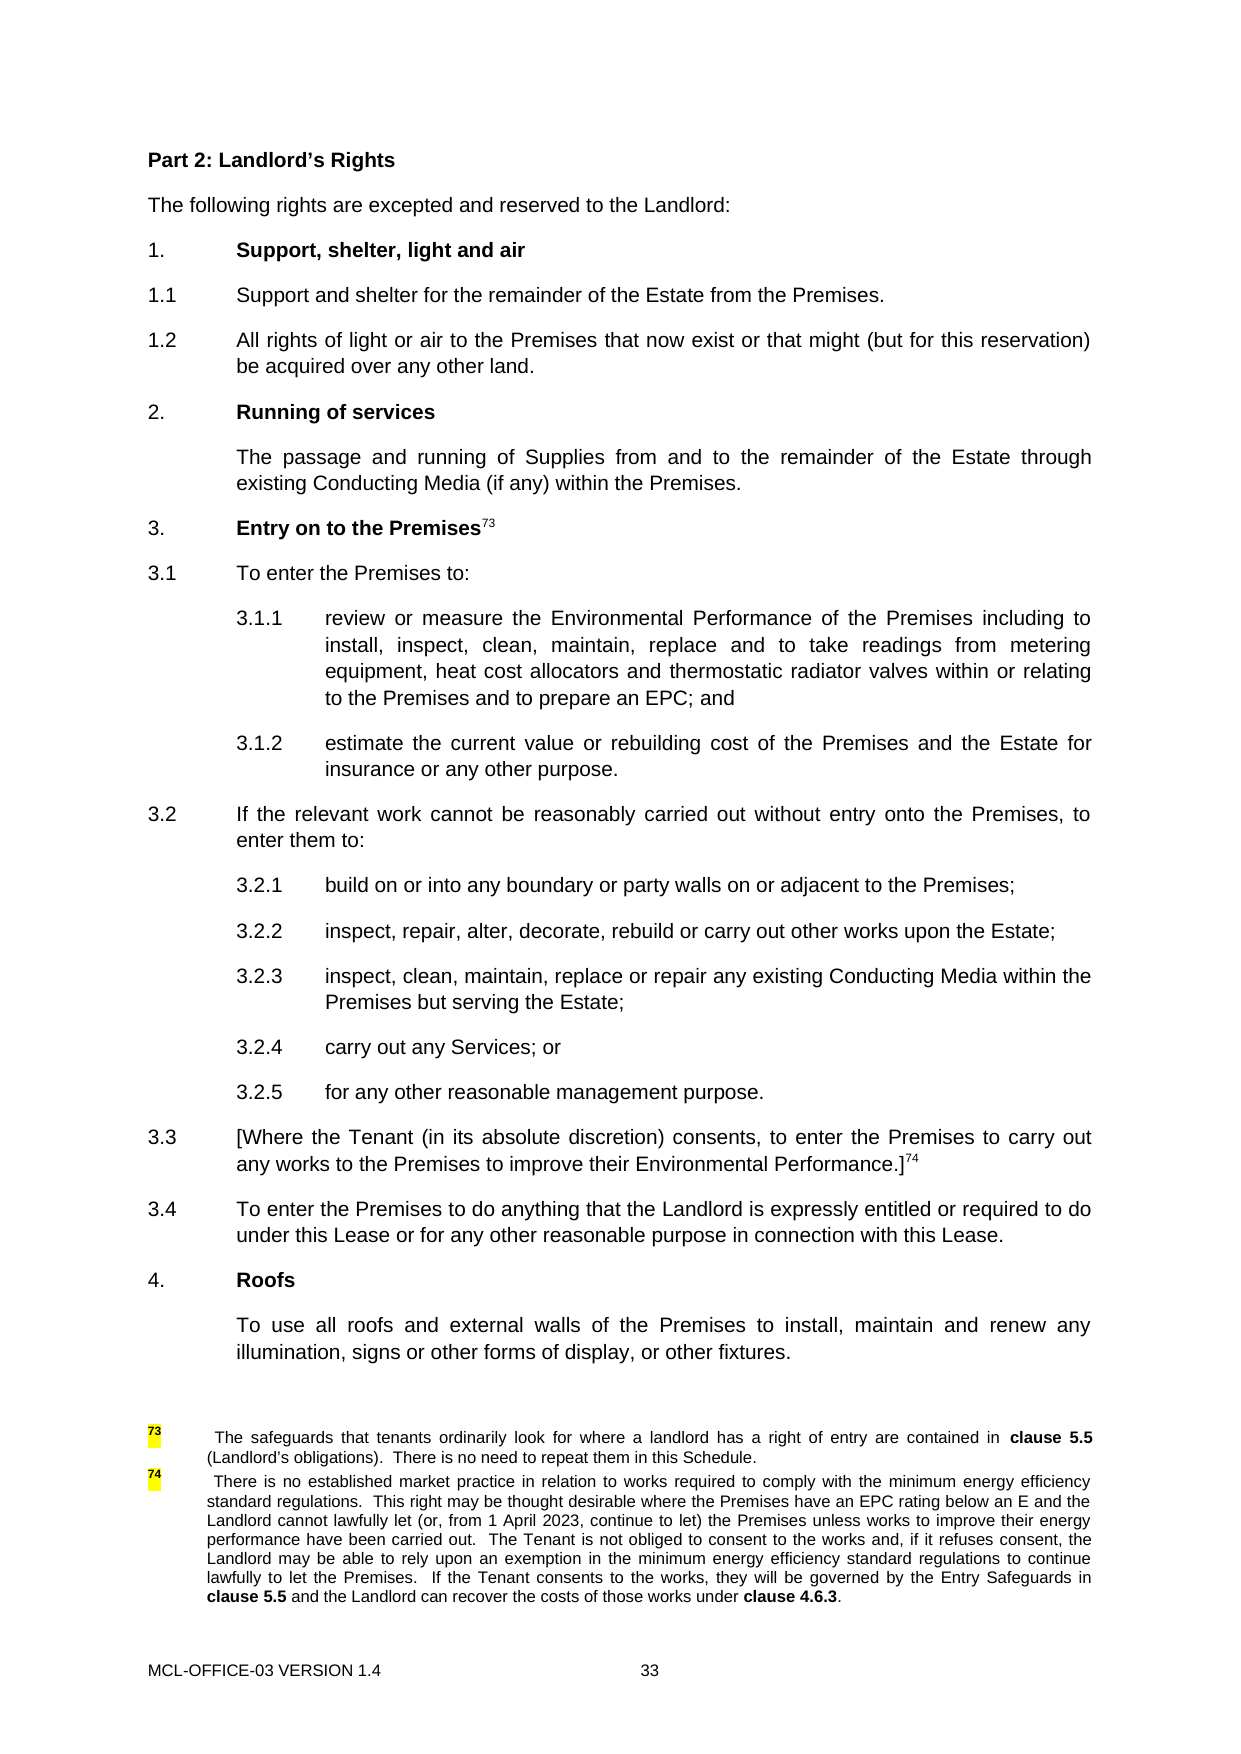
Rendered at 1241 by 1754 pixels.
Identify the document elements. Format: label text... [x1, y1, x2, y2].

text carry out any Services; or [236, 1035, 1093, 1059]
text To use all roofs and external walls of the Premises to install, maintain and renew any illumination, signs or other forms of display, or other fixtures. [236, 1313, 1093, 1363]
text : Landlord’s Rights [148, 148, 1093, 172]
text If the relevant work cannot be reasonably carried out without entry onto the Premises, to enter them to: [148, 802, 1093, 852]
text inspect, clean, maintain, replace or repair any existing Conducting Media within the Premises but serving the Estate; [236, 963, 1093, 1014]
text Support and shelter for the remainder of the Estate from the Premises. [148, 283, 1093, 307]
text The passage and running of Supplies from and to the remainder of the Estate through existing Conducting Media (if any) within the Premises. [236, 444, 1093, 495]
text Running of services [148, 399, 1093, 423]
text inspect, repair, alter, decorate, rebuild or carry out other works upon the Estate; [236, 918, 1093, 942]
text [Where the Tenant (in its absolute discretion) consents, to enter the Premises to carry out any works to the Premises to improve their Environmental Performance.] [148, 1125, 1093, 1176]
text build on or into any boundary or party walls on or adjacent to the Premises; [236, 873, 1093, 897]
text All rights of light or air to the Premises that now exist or that might (but for this reservation) be acquired over any other land. [148, 328, 1093, 378]
text The following rights are excepted and reserved to the Landlord: [148, 193, 1093, 217]
text for any other reasonable management purpose. [236, 1080, 1093, 1104]
list Support, shelter, light and air [148, 238, 1093, 262]
text review or measure the Environmental Performance of the Premises including to install, inspect, clean, maintain, replace and to take readings from metering equipment, heat cost allocators and thermostatic radiator valves within or relating to the Premises and to prepare an EPC; and [236, 606, 1093, 709]
text estimate the current value or rebuilding cost of the Premises and the Estate for insurance or any other purpose. [236, 730, 1093, 781]
text To enter the Premises to do anything that the Landlord is expressly entitled or required to do under this Lease or for any other reasonable purpose in connection with this Lease. [148, 1197, 1093, 1247]
text To enter the Premises to: [148, 561, 1093, 585]
text Roofs [148, 1268, 1093, 1292]
text Entry on to the Premises [148, 516, 1093, 540]
